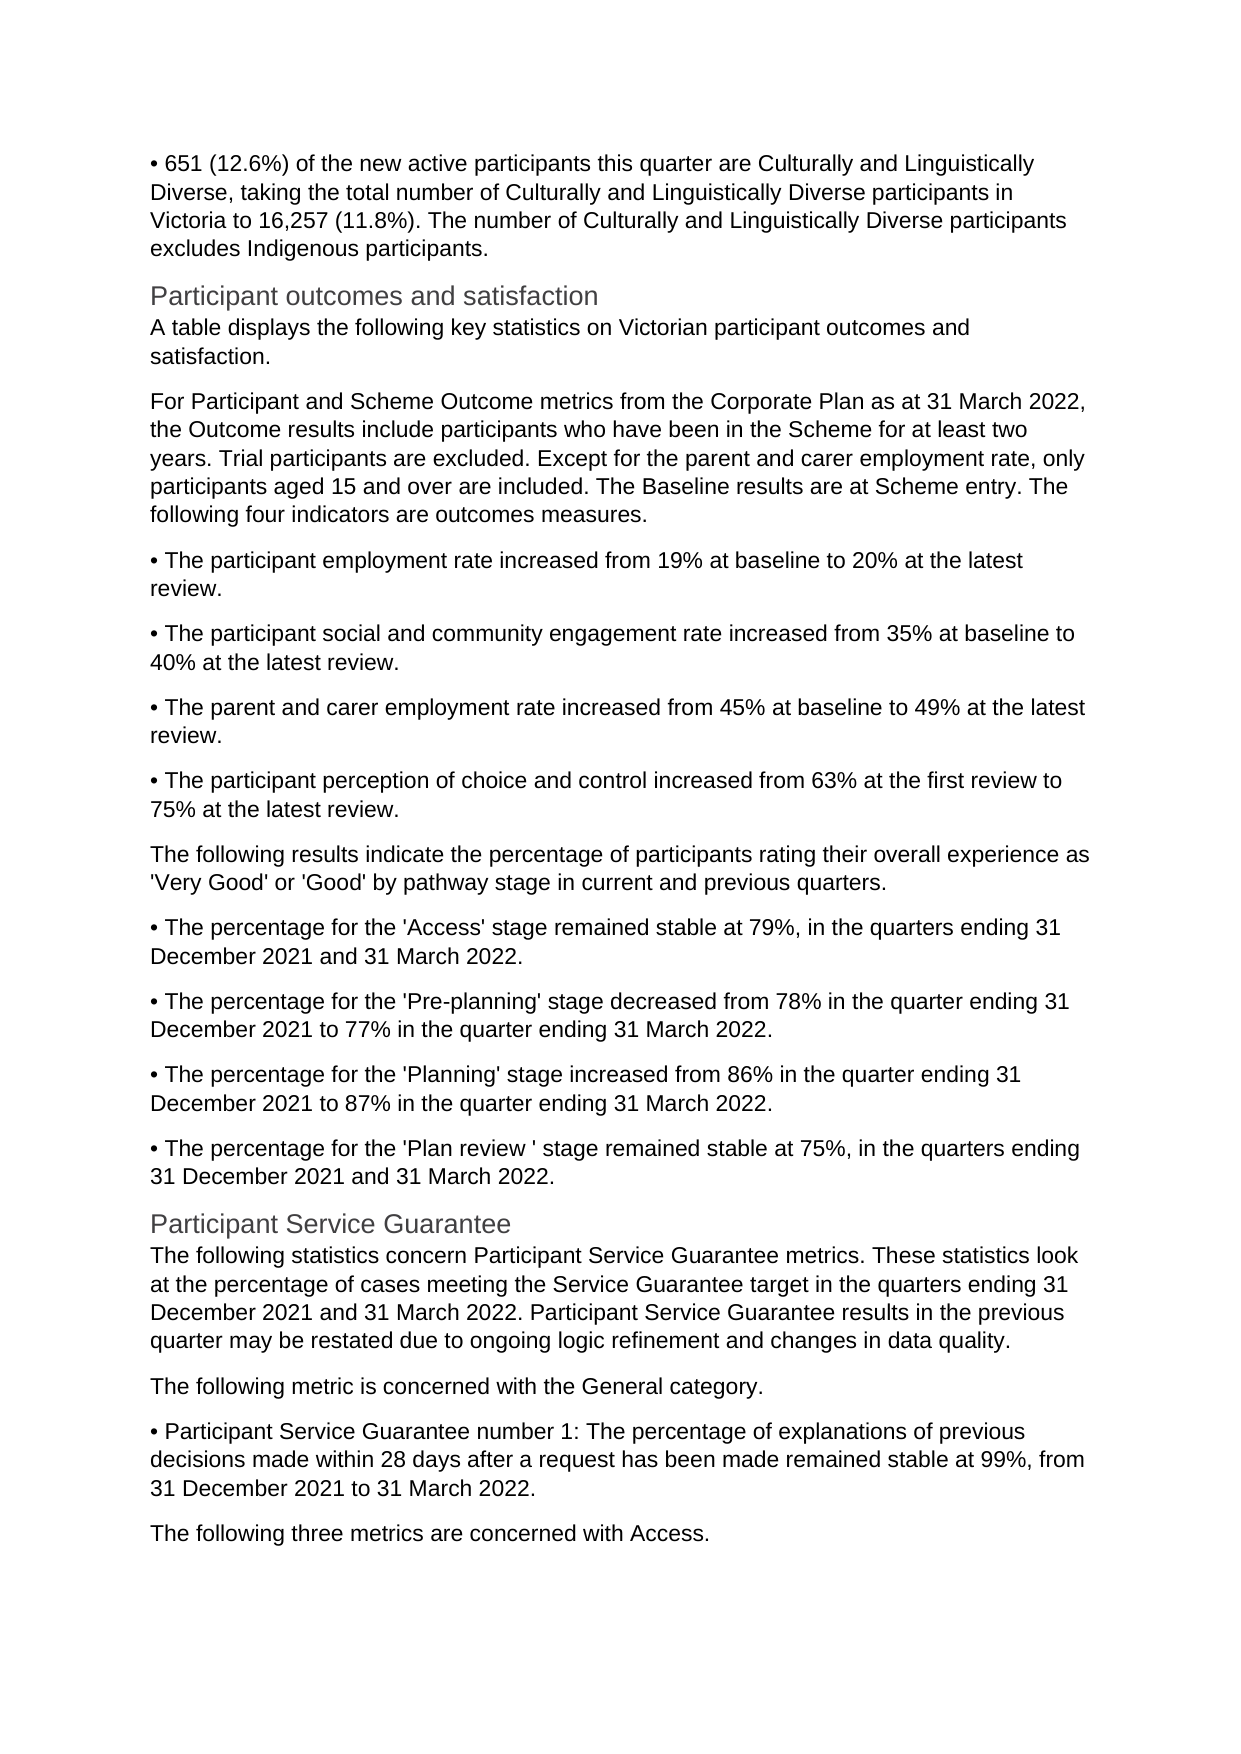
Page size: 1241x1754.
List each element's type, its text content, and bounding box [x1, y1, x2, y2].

text The following metric is concerned with the General category. [150, 1373, 1090, 1399]
text • The participant social and community engagement rate increased from 35% at baseline to 40% at the latest review. [150, 620, 1090, 675]
text • 651 (12.6%) of the new active participants this quarter are Culturally and Linguistically Diverse, taking the total number of Culturally and Linguistically Diverse participants in Victoria to 16,257 (11.8%). The number of Culturally and Linguistically Diverse participants excludes Indigenous participants. [150, 150, 1090, 262]
subtitle Participant Service Guarantee [150, 1208, 1090, 1240]
text For Participant and Scheme Outcome metrics from the Corporate Plan as at 31 March 2022, the Outcome results include participants who have been in the Scheme for at least two years. Trial participants are excluded. Except for the parent and carer employment rate, only participants aged 15 and over are included. The Baseline results are at Scheme entry. The following four indicators are outcomes measures. [150, 388, 1090, 528]
text • The percentage for the 'Access' stage remained stable at 79%, in the quarters ending 31 December 2021 and 31 March 2022. [150, 914, 1090, 969]
text The following results indicate the percentage of participants rating their overall experience as 'Very Good' or 'Good' by pathway stage in current and previous quarters. [150, 841, 1090, 896]
text A table displays the following key statistics on Victorian participant outcomes and satisfaction. [150, 314, 1090, 369]
text • The percentage for the 'Plan review ' stage remained stable at 75%, in the quarters ending 31 December 2021 and 31 March 2022. [150, 1135, 1090, 1190]
text • The participant perception of choice and control increased from 63% at the first review to 75% at the latest review. [150, 767, 1090, 822]
text • The parent and carer employment rate increased from 45% at baseline to 49% at the latest review. [150, 694, 1090, 748]
text • The percentage for the 'Planning' stage increased from 86% in the quarter ending 31 December 2021 to 87% in the quarter ending 31 March 2022. [150, 1061, 1090, 1116]
text The following three metrics are concerned with Access. [150, 1520, 1090, 1546]
text The following statistics concern Participant Service Guarantee metrics. These statistics look at the percentage of cases meeting the Service Guarantee target in the quarters ending 31 December 2021 and 31 March 2022. Participant Service Guarantee results in the previous quarter may be restated due to ongoing logic refinement and changes in data quality. [150, 1242, 1090, 1354]
text • Participant Service Guarantee number 1: The percentage of explanations of previous decisions made within 28 days after a request has been made remained stable at 99%, from 31 December 2021 to 31 March 2022. [150, 1418, 1090, 1501]
text • The percentage for the 'Pre-planning' stage decreased from 78% in the quarter ending 31 December 2021 to 77% in the quarter ending 31 March 2022. [150, 988, 1090, 1043]
text • The participant employment rate increased from 19% at baseline to 20% at the latest review. [150, 547, 1090, 601]
subtitle Participant outcomes and satisfaction [150, 280, 1090, 312]
